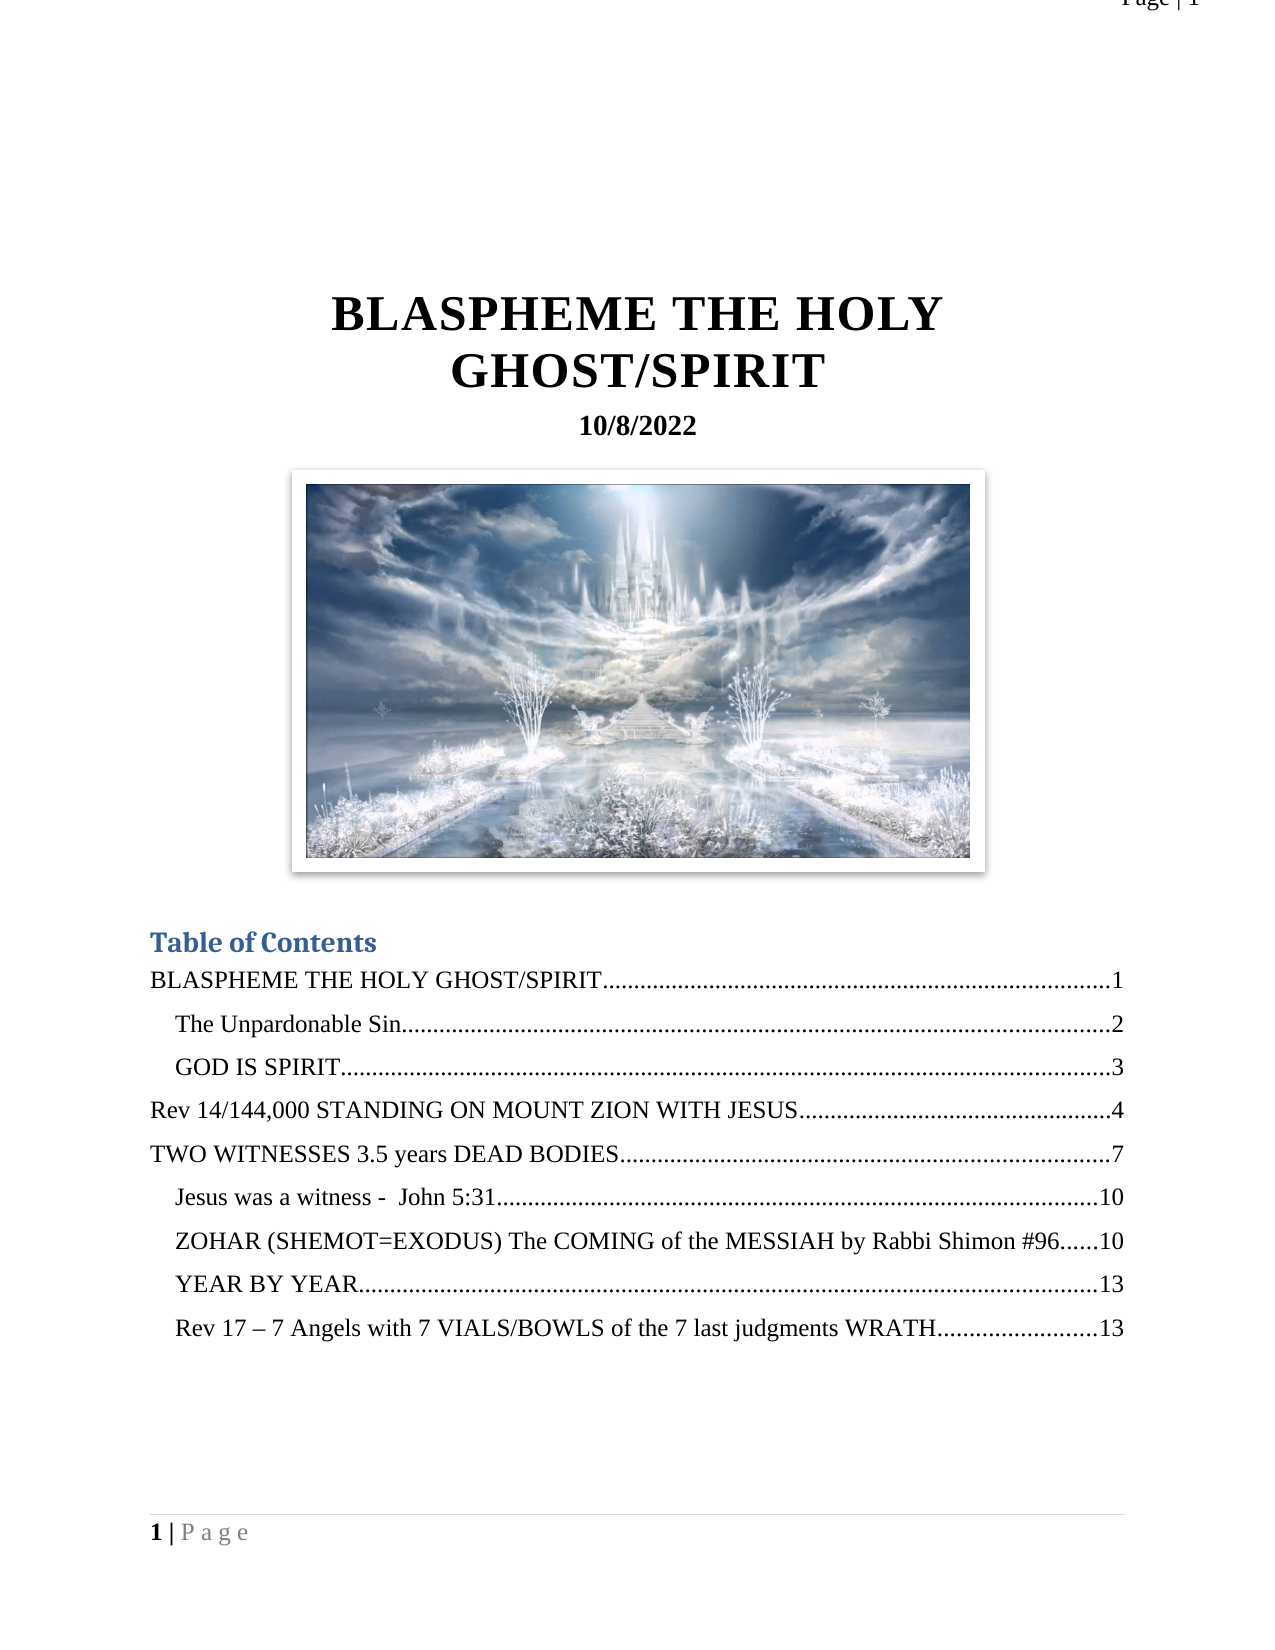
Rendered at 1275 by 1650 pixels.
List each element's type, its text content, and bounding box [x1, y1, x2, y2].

subtitle BLASPHEME THE HOLY GHOST/SPIRIT [150, 284, 1125, 399]
text 10/8/2022 [150, 408, 1125, 442]
picture [306, 484, 970, 858]
